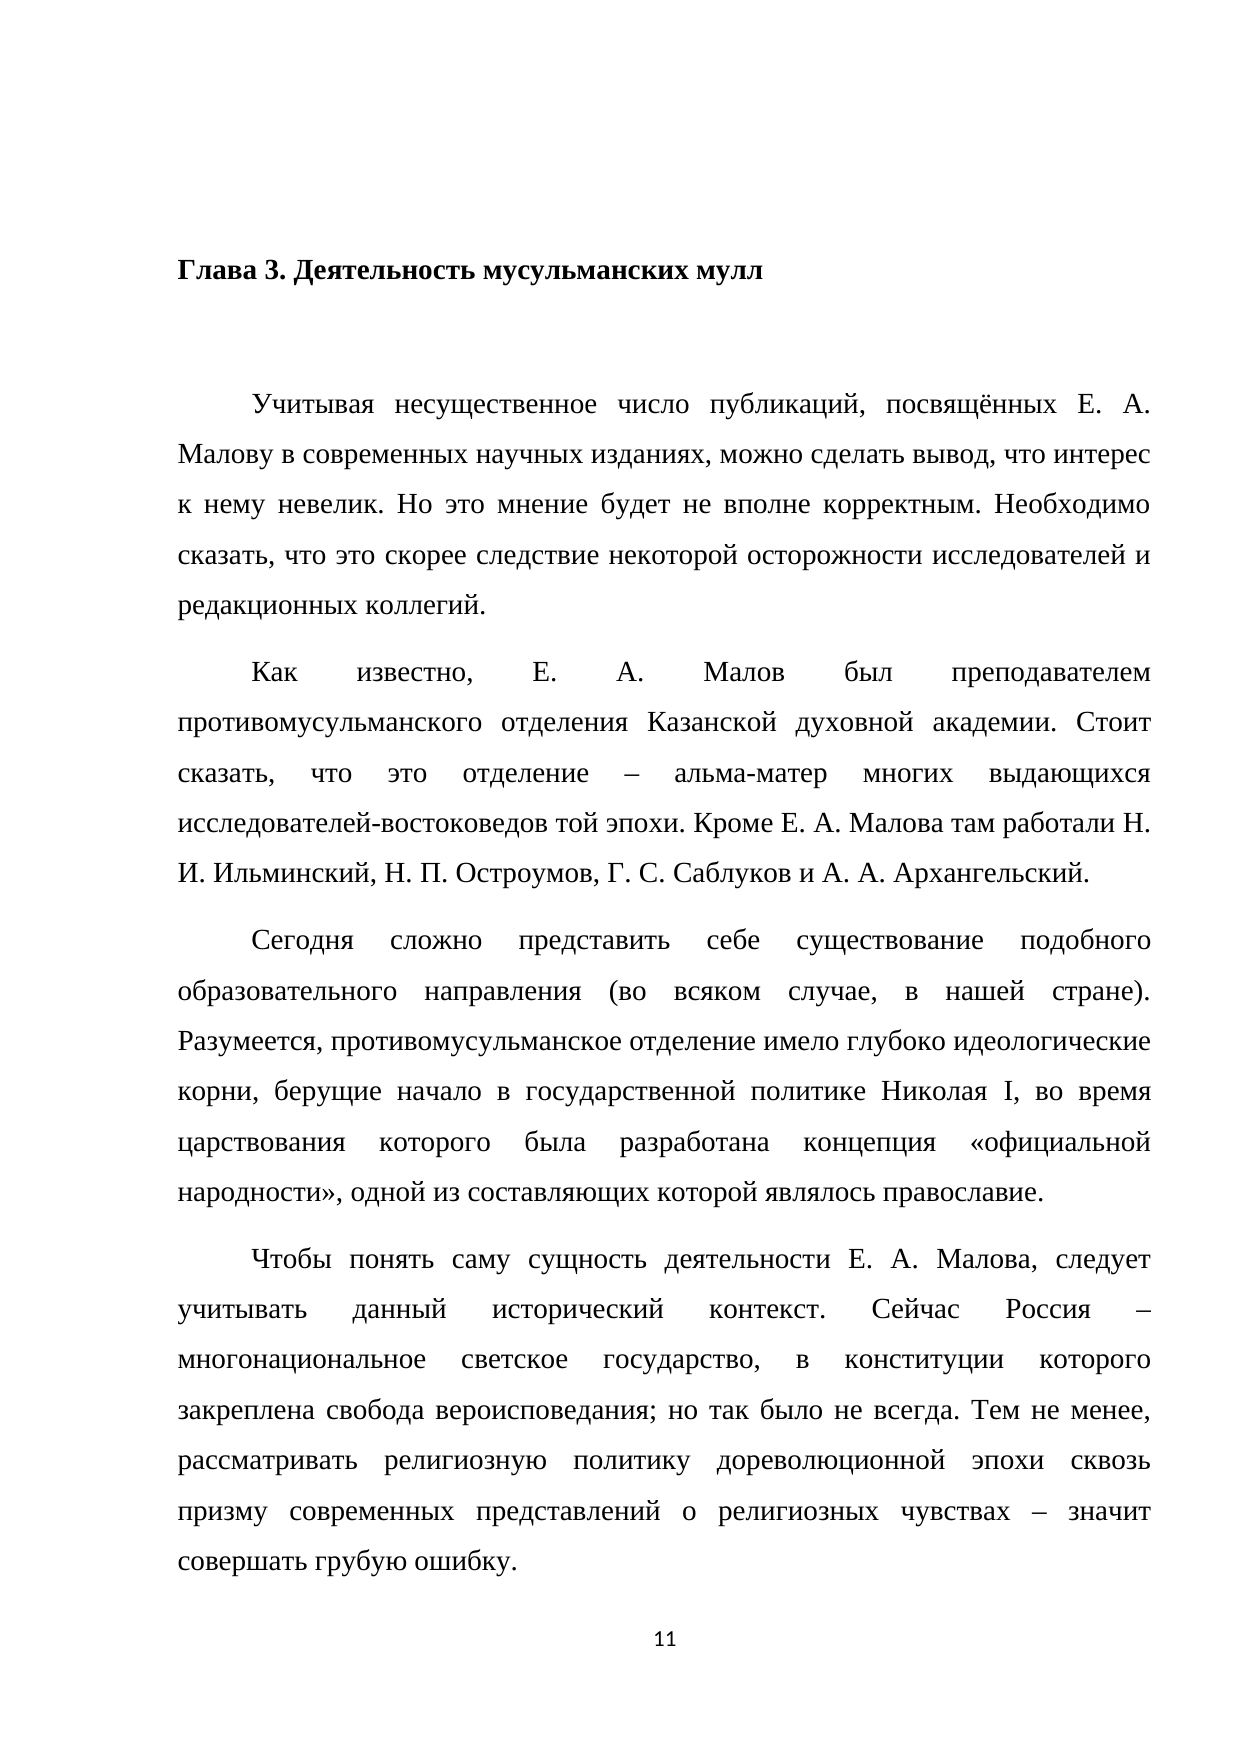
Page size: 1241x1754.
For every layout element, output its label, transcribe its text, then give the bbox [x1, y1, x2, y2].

text Учитывая несущественное число публикаций, посвящённых Е. А. Малову в современных научных изданиях, можно сделать вывод, что интерес к нему невелик. Но это мнение будет не вполне корректным. Необходимо сказать, что это скорее следствие некоторой осторожности исследователей и редакционных коллегий. [177, 386, 1152, 621]
text Сегодня сложно представить себе существование подобного образовательного направления (во всяком случае, в нашей стране). Разумеется, противомусульманское отделение имело глубоко идеологические корни, берущие начало в государственной политике Николая I, во время царствования которого была разработана концепция «официальной народности», одной из составляющих которой являлось православие. [177, 922, 1152, 1208]
text Как известно, Е. А. Малов был преподавателем противомусульманского отделения Казанской духовной академии. Стоит сказать, что это отделение – альма-матер многих выдающихся исследователей-востоковедов той эпохи. Кроме Е. А. Малова там работали Н. И. Ильминский, Н. П. Остроумов, Г. С. Саблуков и А. А. Архангельский. [177, 654, 1152, 889]
text Чтобы понять саму сущность деятельности Е. А. Малова, следует учитывать данный исторический контекст. Сейчас Россия – многонациональное светское государство, в конституции которого закреплена свобода вероисповедания; но так было не всегда. Тем не менее, рассматривать религиозную политику дореволюционной эпохи сквозь призму современных представлений о религиозных чувствах – значит совершать грубую ошибку. [177, 1241, 1152, 1576]
text Глава 3. Деятельность мусульманских мулл [177, 252, 1152, 286]
